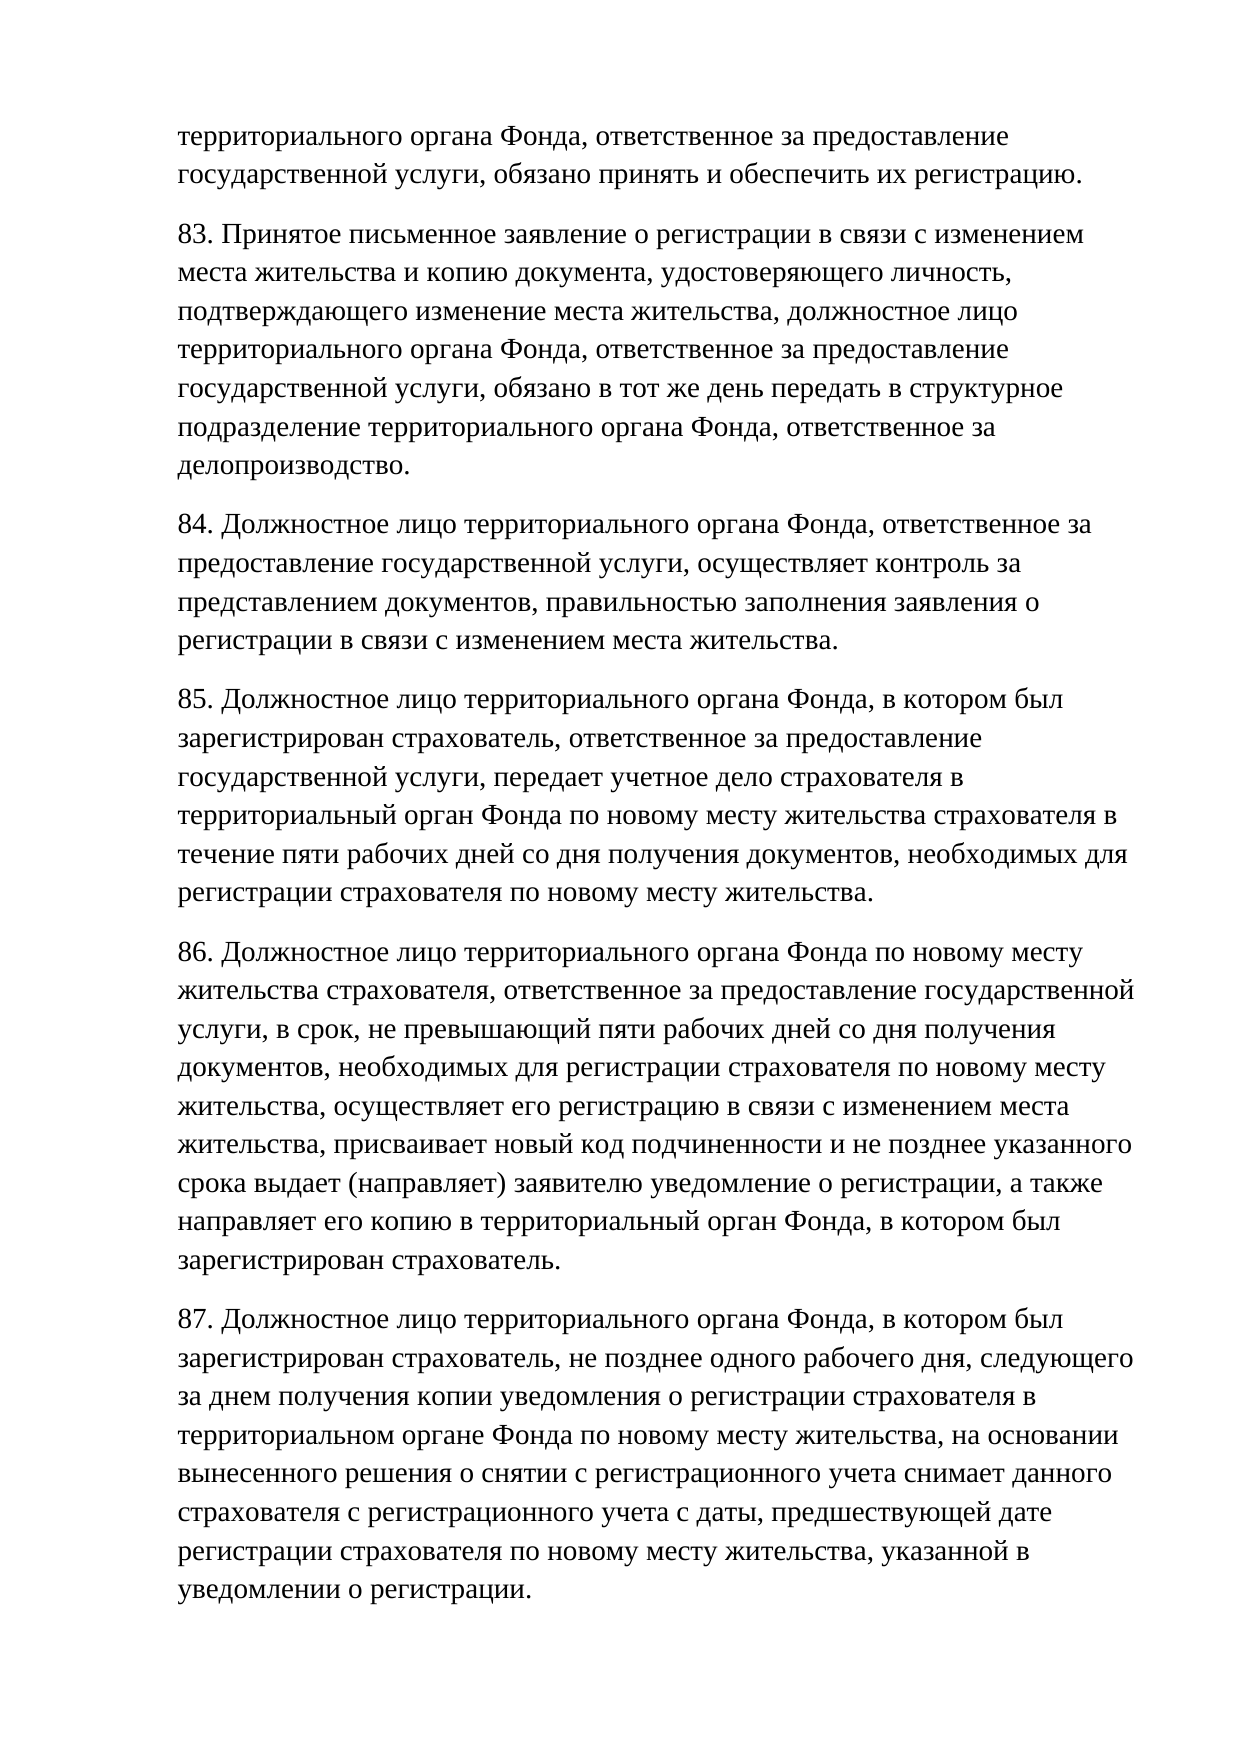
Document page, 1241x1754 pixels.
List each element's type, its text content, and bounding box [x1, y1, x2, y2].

text 86. Должностное лицо территориального органа Фонда по новому месту жительства страхователя, ответственное за предоставление государственной услуги, в срок, не превышающий пяти рабочих дней со дня получения документов, необходимых для регистрации страхователя по новому месту жительства, осуществляет его регистрацию в связи с изменением места жительства, присваивает новый код подчиненности и не позднее указанного срока выдает (направляет) заявителю уведомление о регистрации, а также направляет его копию в территориальный орган Фонда, в котором был зарегистрирован страхователь. [177, 934, 1152, 1276]
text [177, 118, 1152, 190]
text 83. Принятое письменное заявление о регистрации в связи с изменением места жительства и копию документа, удостоверяющего личность, подтверждающего изменение места жительства, должностное лицо территориального органа Фонда, ответственное за предоставление государственной услуги, обязано в тот же день передать в структурное подразделение территориального органа Фонда, ответственное за делопроизводство. [177, 216, 1152, 481]
text 85. Должностное лицо территориального органа Фонда, в котором был зарегистрирован страхователь, ответственное за предоставление государственной услуги, передает учетное дело страхователя в территориальный орган Фонда по новому месту жительства страхователя в течение пяти рабочих дней со дня получения документов, необходимых для регистрации страхователя по новому месту жительства. [177, 682, 1152, 908]
text 87. Должностное лицо территориального органа Фонда, в котором был зарегистрирован страхователь, не позднее одного рабочего дня, следующего за днем получения копии уведомления о регистрации страхователя в территориальном органе Фонда по новому месту жительства, на основании вынесенного решения о снятии с регистрационного учета снимает данного страхователя с регистрационного учета с даты, предшествующей дате регистрации страхователя по новому месту жительства, указанной в уведомлении о регистрации. [177, 1301, 1152, 1605]
text 84. Должностное лицо территориального органа Фонда, ответственное за предоставление государственной услуги, осуществляет контроль за представлением документов, правильностью заполнения заявления о регистрации в связи с изменением места жительства. [177, 507, 1152, 656]
